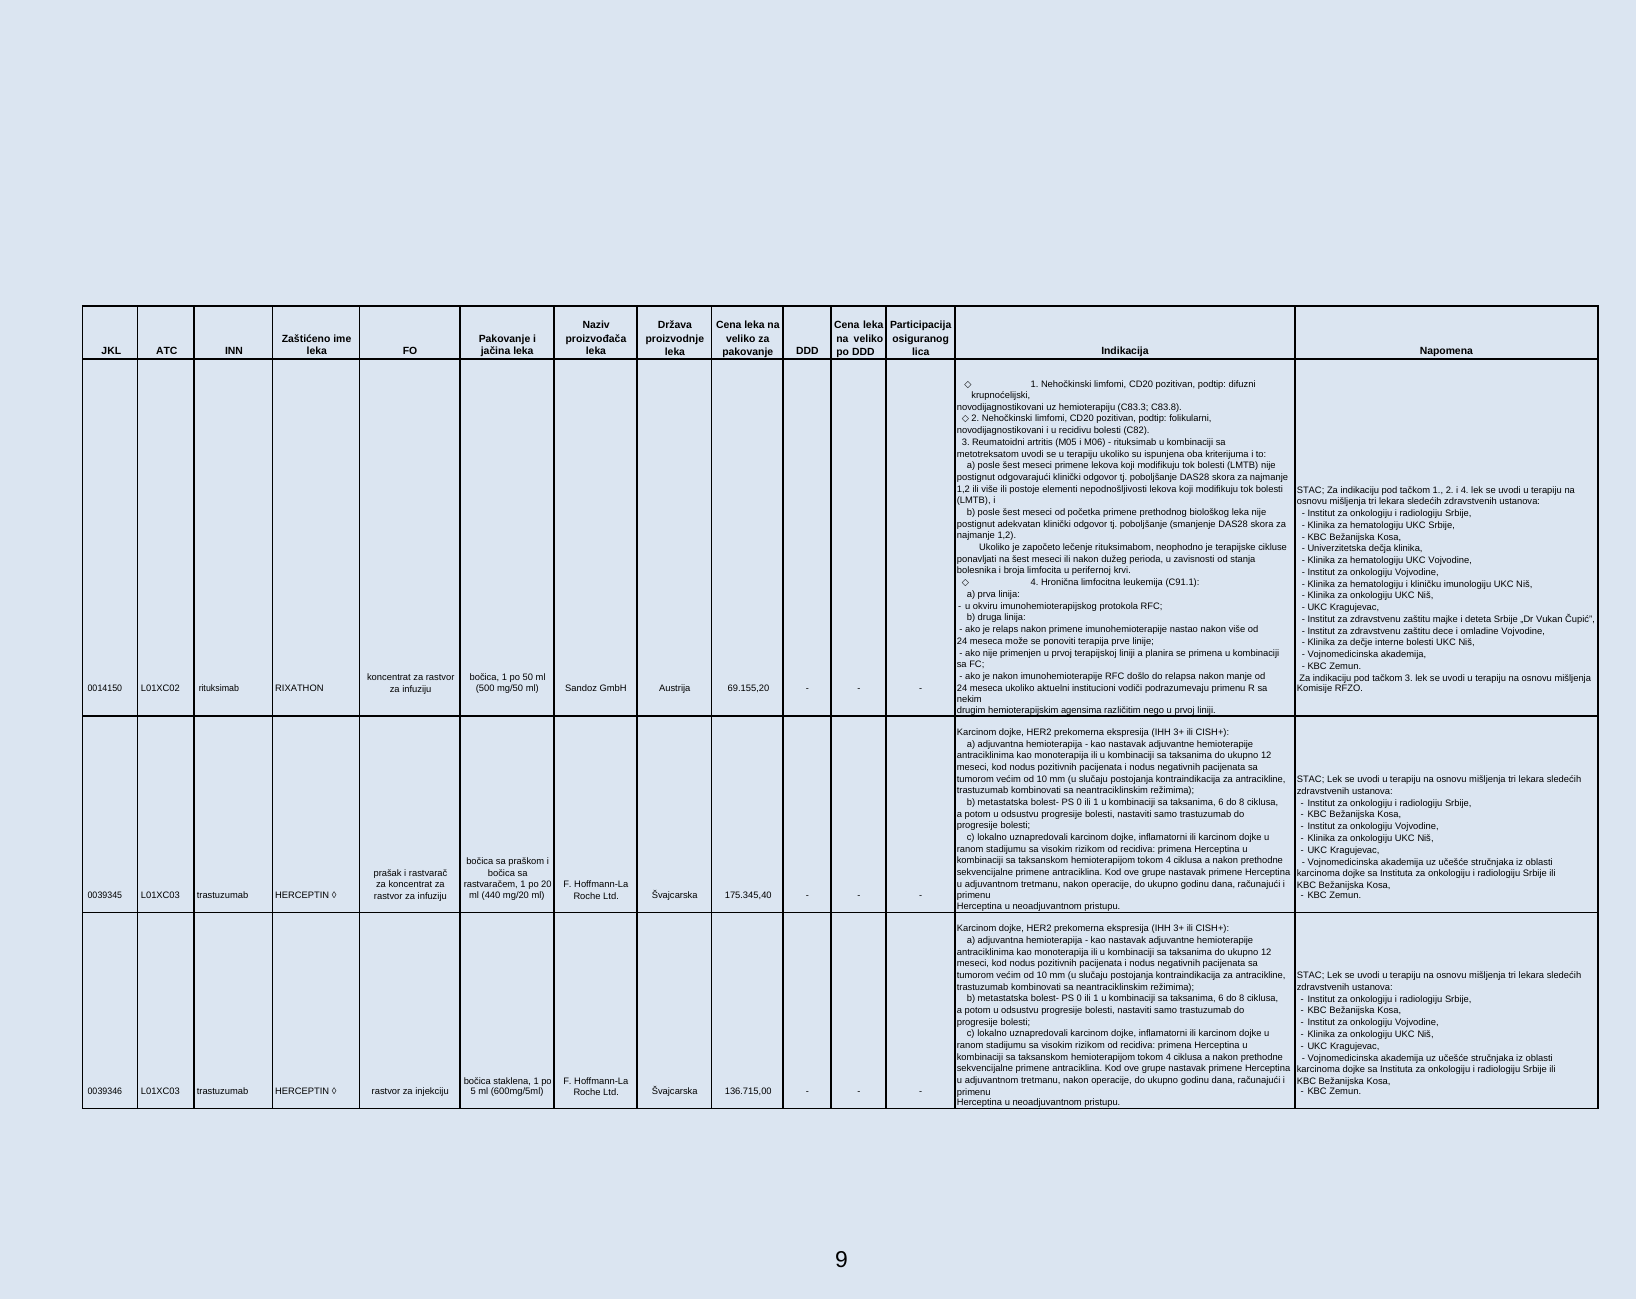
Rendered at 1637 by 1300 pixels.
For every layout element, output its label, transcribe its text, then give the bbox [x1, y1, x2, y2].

table_cell 0039345 [83, 717, 137, 911]
table_cell Sandoz GmbH [555, 360, 636, 715]
table_header Cena leka na veliko po DDD [832, 307, 885, 358]
table_cell Austrija [638, 360, 711, 715]
table_cell - [832, 360, 885, 715]
table_cell Švajcarska [638, 913, 711, 1108]
table_cell Švajcarska [638, 717, 711, 911]
table_header Naziv proizvođača leka [555, 307, 636, 358]
table_cell L01XC03 [138, 913, 193, 1108]
table_cell RIXATHON [273, 360, 359, 715]
table_cell - [832, 717, 885, 911]
table_cell HERCEPTIN ◊ [273, 717, 359, 911]
table_header DDD [784, 307, 830, 358]
table_cell L01XC03 [138, 717, 193, 911]
table_header Napomena [1296, 307, 1597, 358]
table_cell - [887, 913, 954, 1108]
table_cell prašak i rastvarač za koncentrat za rastvor za infuziju [360, 717, 459, 911]
table_cell bočica, 1 po 50 ml (500 mg/50 ml) [461, 360, 553, 715]
table_header Indikacija [956, 307, 1294, 358]
table_header Cena leka na veliko za pakovanje [712, 307, 782, 358]
table_cell L01XC02 [138, 360, 193, 715]
table_cell trastuzumab [195, 717, 272, 911]
table_cell F. Hoffmann-La Roche Ltd. [555, 913, 636, 1108]
table_header JKL [83, 307, 137, 358]
table_cell - [784, 913, 830, 1108]
table_cell 0014150 [83, 360, 137, 715]
table_header Pakovanje i jačina leka [461, 307, 553, 358]
table_cell rituksimab [195, 360, 272, 715]
table_cell bočica staklena, 1 po 5 ml (600mg/5ml) [461, 913, 553, 1108]
table_cell - [784, 360, 830, 715]
table_cell 175.345,40 [712, 717, 782, 911]
table_header INN [195, 307, 272, 358]
table_cell F. Hoffmann-La Roche Ltd. [555, 717, 636, 911]
table_cell - [887, 360, 954, 715]
table_cell bočica sa praškom i bočica sa rastvaračem, 1 po 20 ml (440 mg/20 ml) [461, 717, 553, 911]
table_cell - [832, 913, 885, 1108]
table_cell 69.155,20 [712, 360, 782, 715]
table_cell - [784, 717, 830, 911]
table_cell 0039346 [83, 913, 137, 1108]
table_cell trastuzumab [195, 913, 272, 1108]
table_cell HERCEPTIN ◊ [273, 913, 359, 1108]
table_header ATC [138, 307, 193, 358]
table_header Država proizvodnje leka [638, 307, 711, 358]
table_cell rastvor za injekciju [360, 913, 459, 1108]
table_header Zaštićeno ime leka [273, 307, 359, 358]
table_header Participacija osiguranog lica [887, 307, 954, 358]
table_cell koncentrat za rastvor za infuziju [360, 360, 459, 715]
table_cell - [887, 717, 954, 911]
table_header FO [360, 307, 459, 358]
table_cell 136.715,00 [712, 913, 782, 1108]
